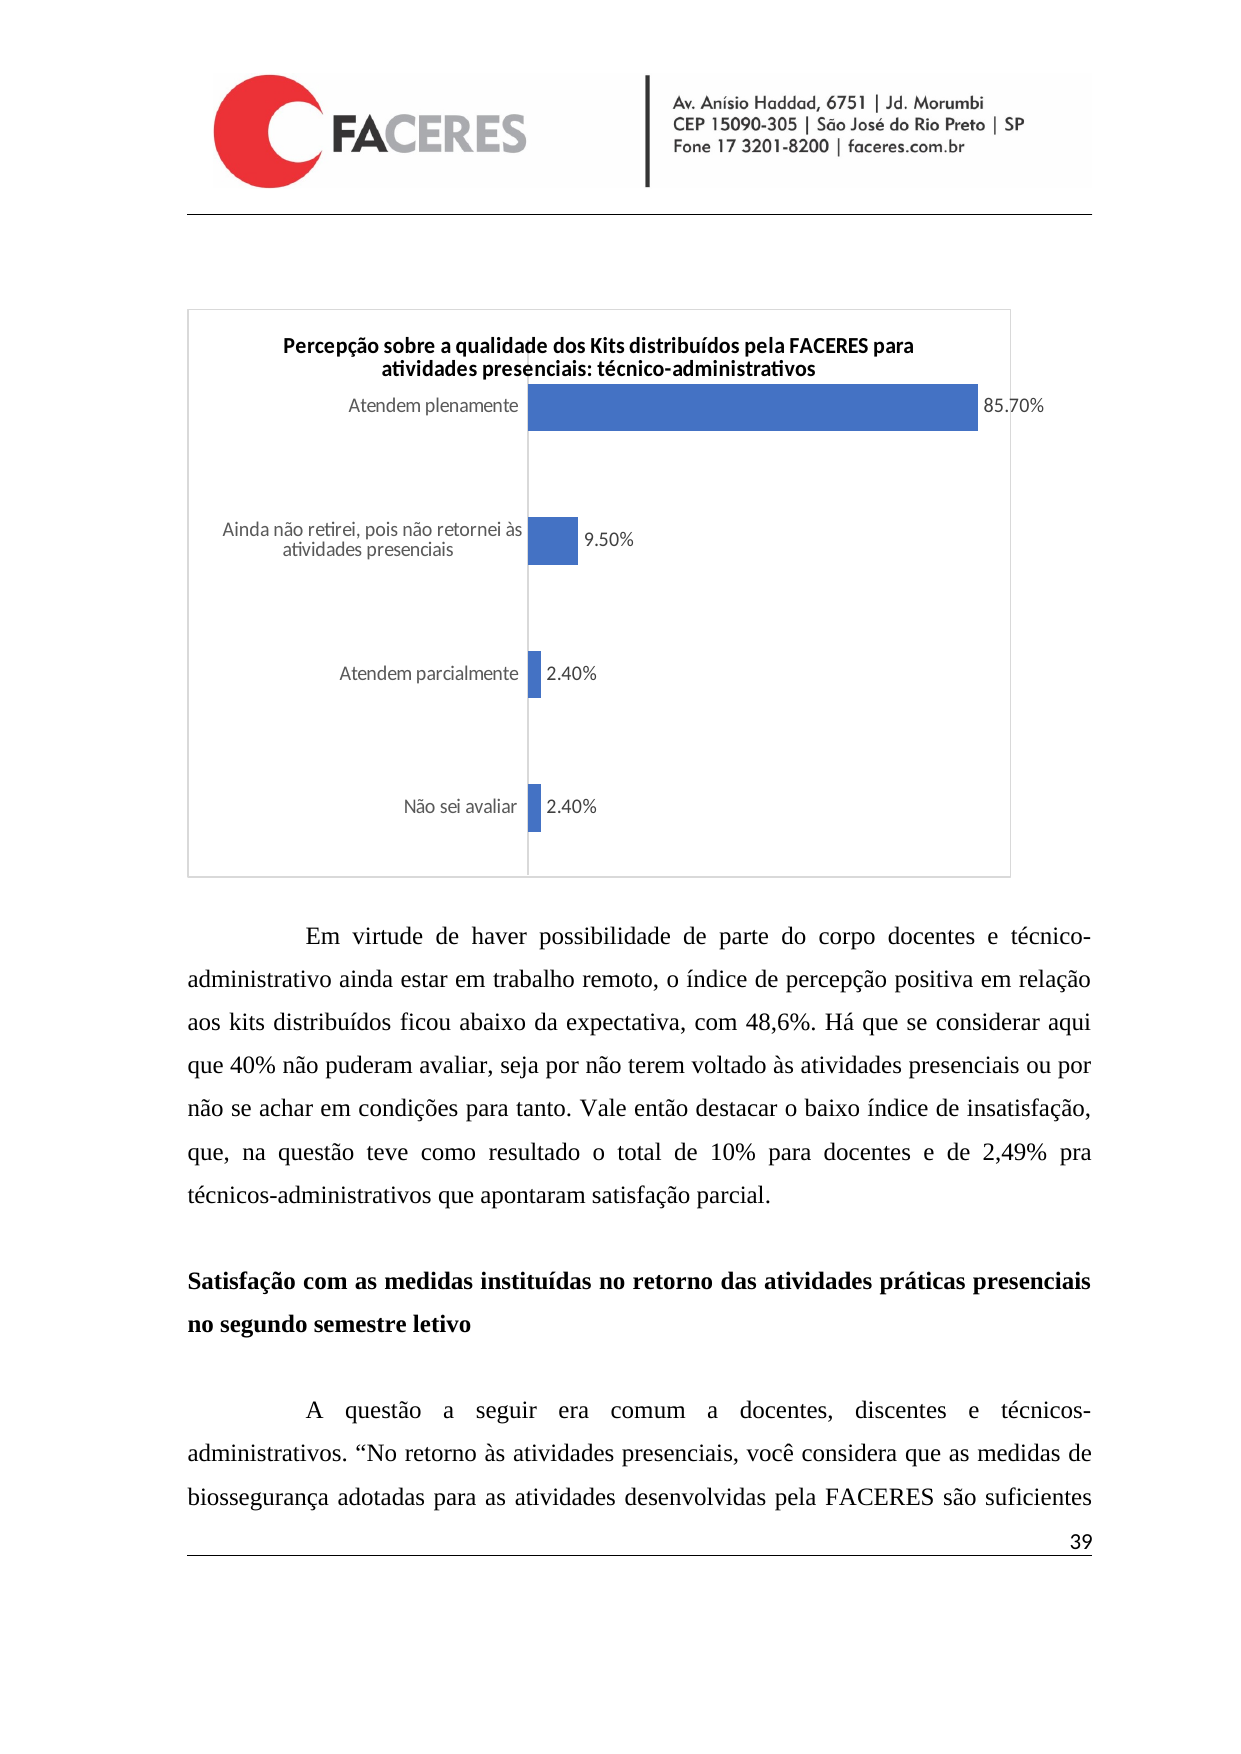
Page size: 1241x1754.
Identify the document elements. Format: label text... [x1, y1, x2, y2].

picture [212, 73, 1093, 189]
text Satisfação com as medidas instituídas no retorno das atividades práticas presenciais no segundo semestre letivo [187, 1266, 1092, 1338]
text Em virtude de haver possibilidade de parte do corpo docentes e técnico-administrativo ainda estar em trabalho remoto, o índice de percepção positiva em relação aos kits distribuídos ficou abaixo da expectativa, com 48,6%. Há que se considerar aqui que 40% não puderam avaliar, seja por não terem voltado às atividades presenciais ou por não se achar em condições para tanto. Vale então destacar o baixo índice de insatisfação, que, na questão teve como resultado o total de 10% para docentes e de 2,49% pra técnicos-administrativos que apontaram satisfação parcial. [187, 921, 1092, 1208]
